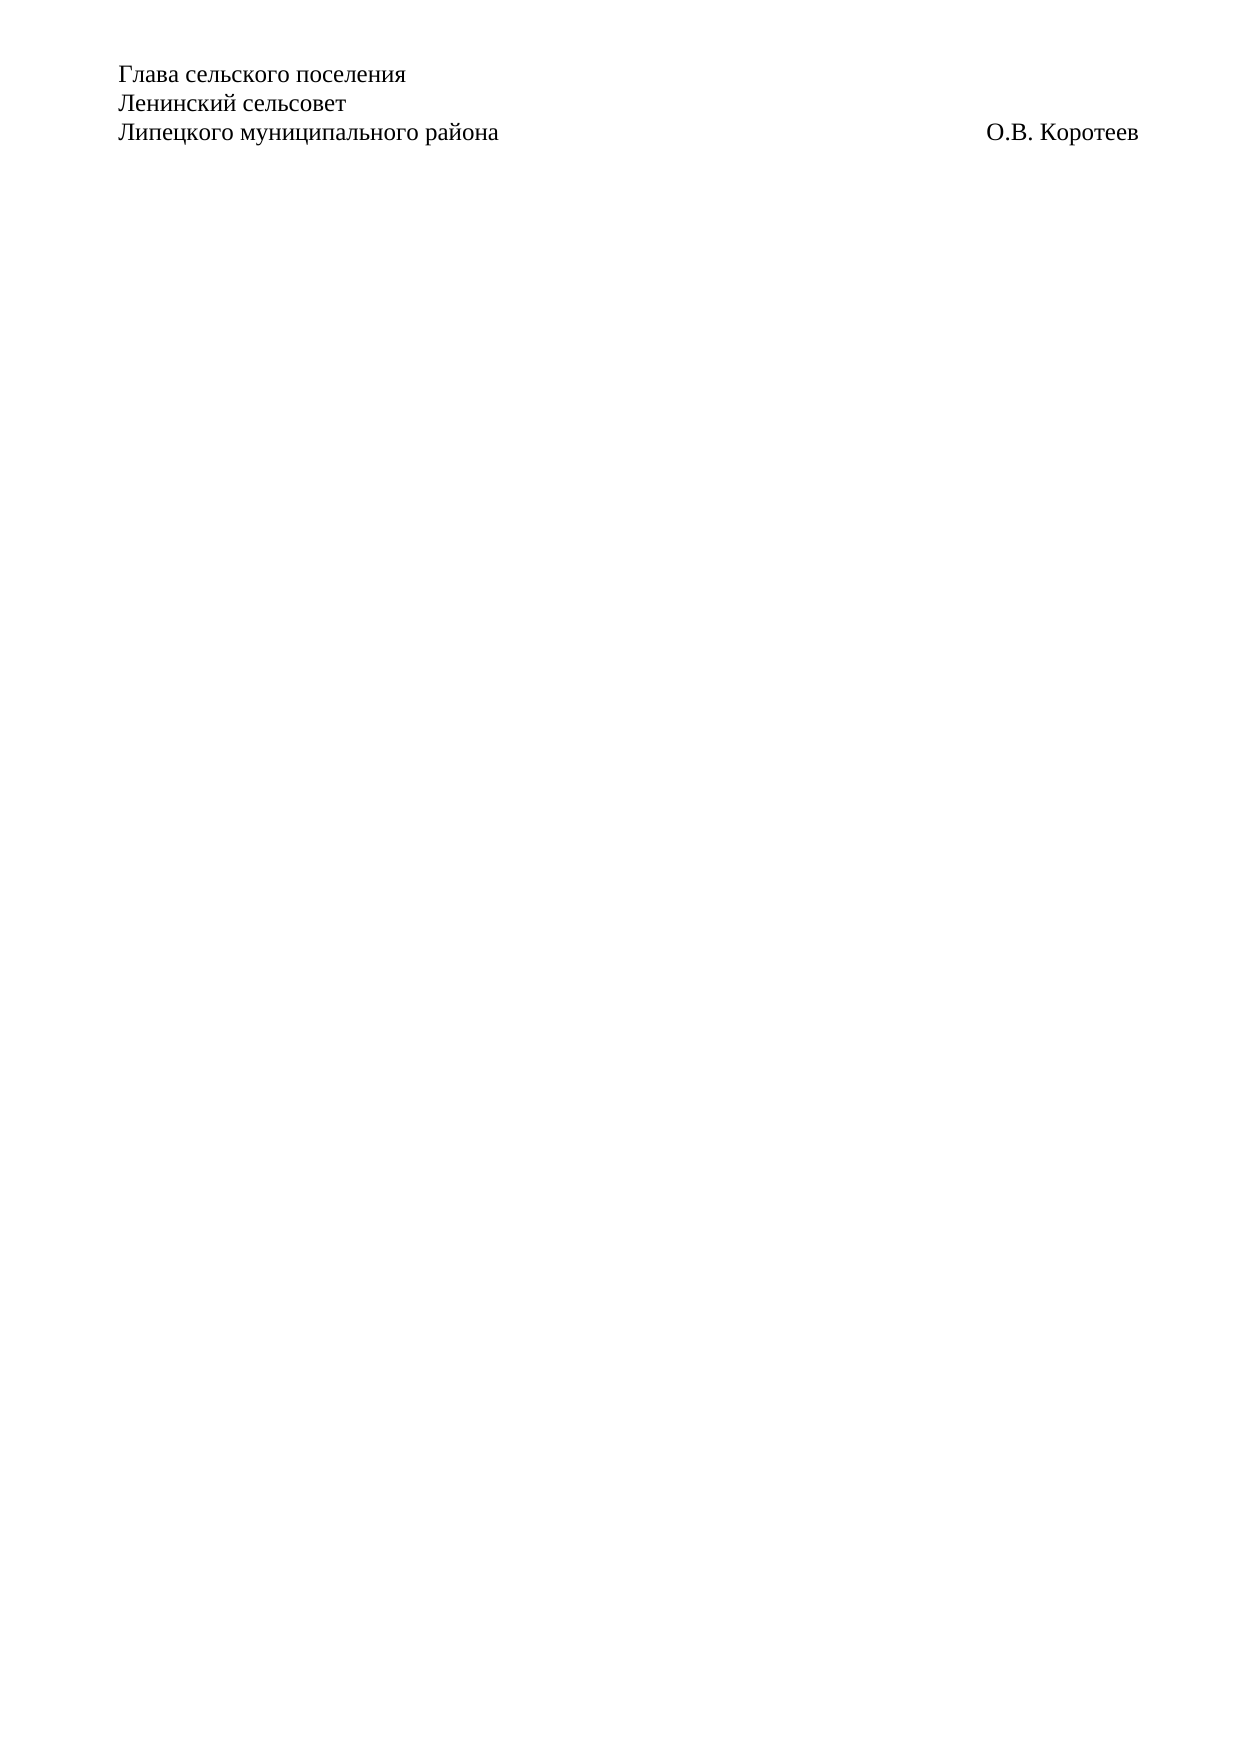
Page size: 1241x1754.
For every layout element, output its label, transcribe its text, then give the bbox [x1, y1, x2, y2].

text Липецкого муниципального района О.В. Коротеев [118, 117, 1152, 145]
text Глава сельского поселения [118, 59, 1152, 88]
text Ленинский сельсовет [118, 88, 1152, 117]
